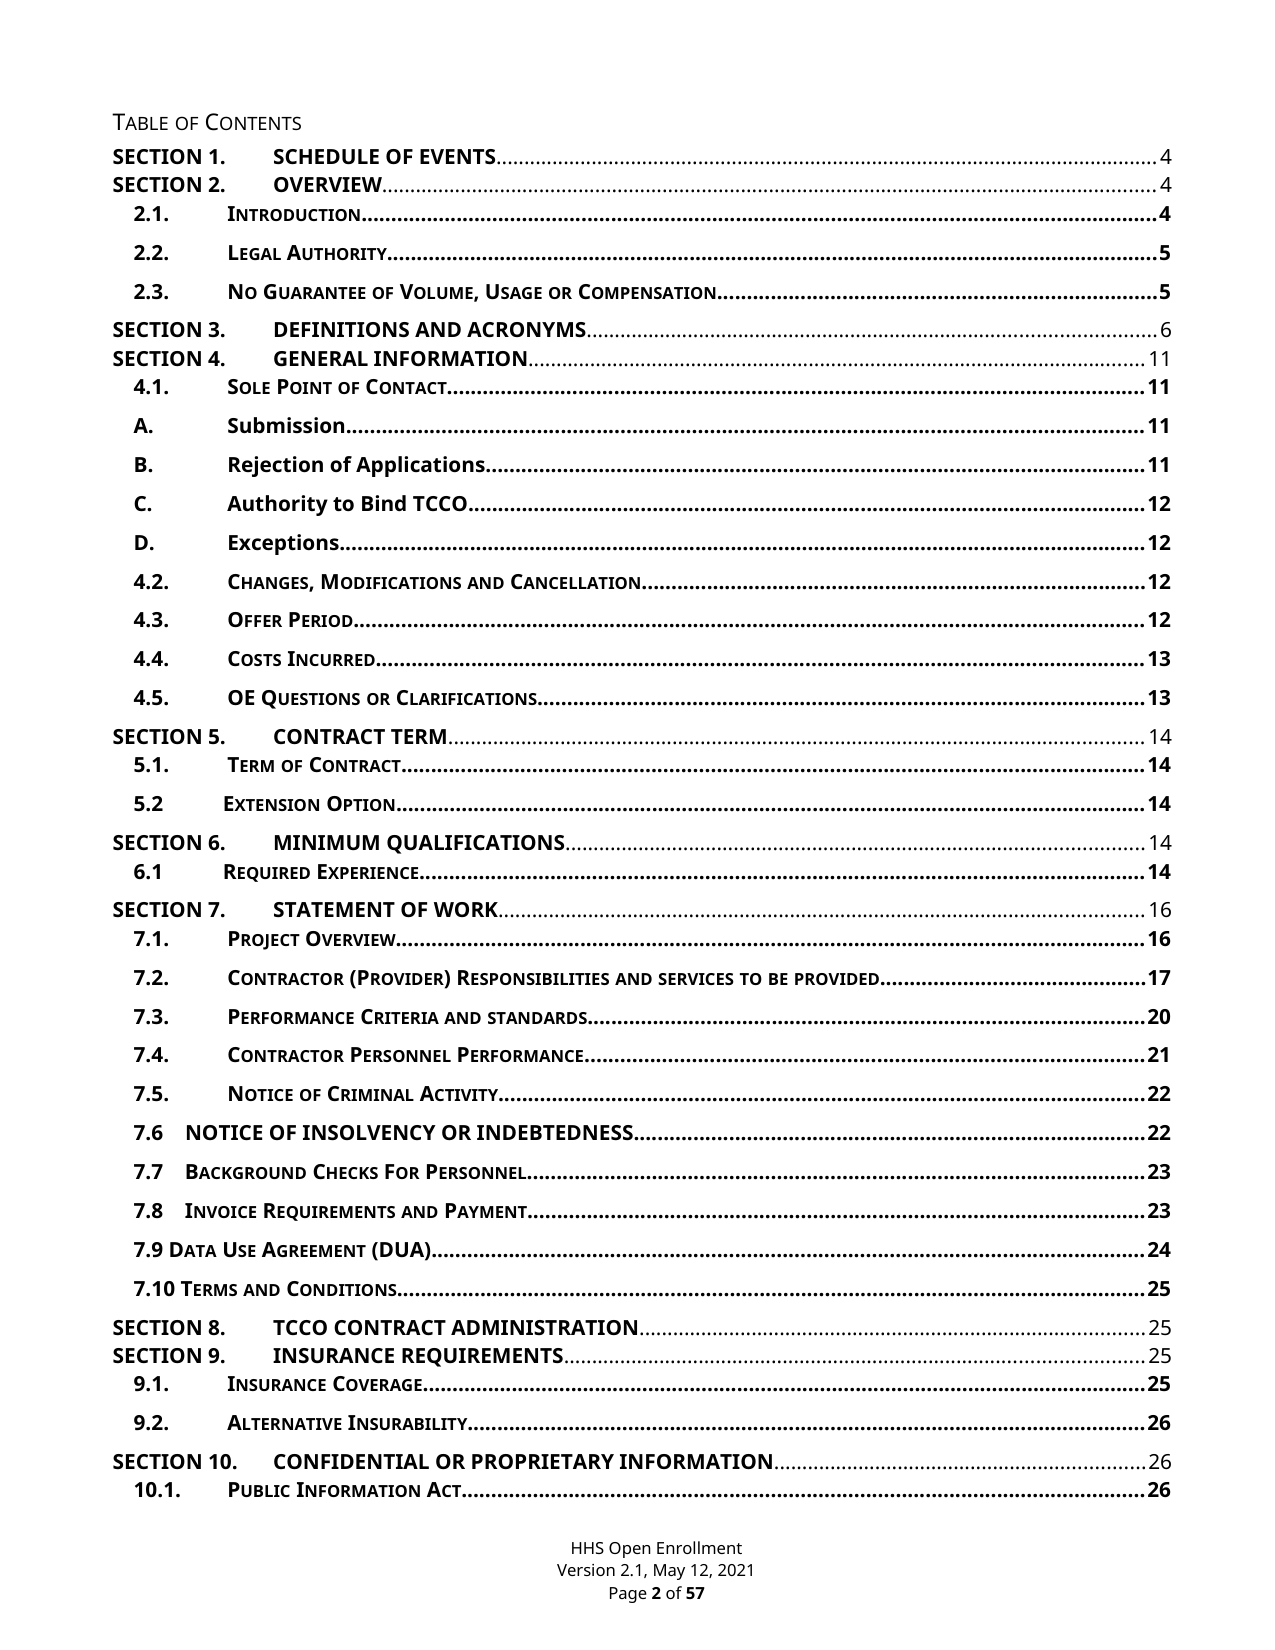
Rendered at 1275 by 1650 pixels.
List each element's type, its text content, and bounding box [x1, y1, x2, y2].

text 4.2. Changes, Modifications and Cancellation 12 [133, 567, 1200, 595]
text B. Rejection of Applications 11 [133, 450, 1200, 479]
text 4.1. Sole Point of Contact 11 [133, 372, 1200, 401]
text 4.3. Offer Period 12 [133, 606, 1200, 634]
text 7.5. Notice of Criminal Activity 22 [133, 1079, 1200, 1108]
text 7.3. Performance Criteria and standards 20 [133, 1002, 1200, 1030]
text 9.2. Alternative Insurability 26 [133, 1408, 1200, 1437]
text 4.4. Costs Incurred 13 [133, 644, 1200, 673]
text 7.8 Invoice Requirements and Payment 23 [133, 1196, 1200, 1224]
text 9.1. Insurance Coverage 25 [133, 1369, 1200, 1398]
text 5.1. Term of Contract 14 [133, 751, 1200, 779]
text SECTION 7. STATEMENT OF WORK 16 [112, 896, 1200, 924]
text SECTION 9. INSURANCE requirements 25 [112, 1341, 1200, 1369]
text 7.9 Data Use Agreement (DUA) 24 [133, 1235, 1200, 1263]
subtitle Table of Contents [112, 106, 1200, 137]
text 2.3. No Guarantee of Volume, Usage or Compensation 5 [133, 277, 1200, 305]
text SECTION 8. TCCO CONTRACT ADMINISTRATION 25 [112, 1313, 1200, 1341]
text D. Exceptions 12 [133, 528, 1200, 556]
text 7.4. Contractor Personnel Performance 21 [133, 1041, 1200, 1069]
text 2.1. Introduction 4 [133, 199, 1200, 227]
text A. Submission 11 [133, 411, 1200, 440]
text 6.1 Required Experience 14 [133, 857, 1200, 885]
text 7.6 NOTICE OF INSOLVENCY OR INDEBTEDNESS 22 [133, 1118, 1200, 1147]
text SECTION 2. OVERVIEW 4 [112, 171, 1200, 199]
text 7.2. Contractor (Provider) Responsibilities and services to be provided 17 [133, 963, 1200, 991]
text SECTION 6. Minimum QUALIFICATIONS 14 [112, 828, 1200, 857]
text 2.2. Legal Authority 5 [133, 238, 1200, 266]
text SECTION 1. SCHEDULE OF EVENTS 4 [112, 142, 1200, 171]
text 7.7 Background Checks For Personnel 23 [133, 1157, 1200, 1186]
text 4.5. OE Questions or Clarifications 13 [133, 683, 1200, 712]
text C. Authority to Bind TCCO 12 [133, 489, 1200, 517]
text 7.1. Project Overview 16 [133, 924, 1200, 952]
text SECTION 3. DEFINITIONS AND ACRONYMS 6 [112, 316, 1200, 344]
text SECTION 5. CONTRACT TERM 14 [112, 722, 1200, 751]
text 10.1. Public Information Act 26 [133, 1476, 1200, 1504]
text SECTION 10. CONFIDENTIAL OR PROPRIETARY INFORMATION 26 [112, 1447, 1200, 1476]
text 7.10 Terms and Conditions 25 [133, 1274, 1200, 1302]
text 5.2 Extension Option 14 [133, 789, 1200, 818]
text SECTION 4. GENERAL INFORMATION 11 [112, 344, 1200, 372]
